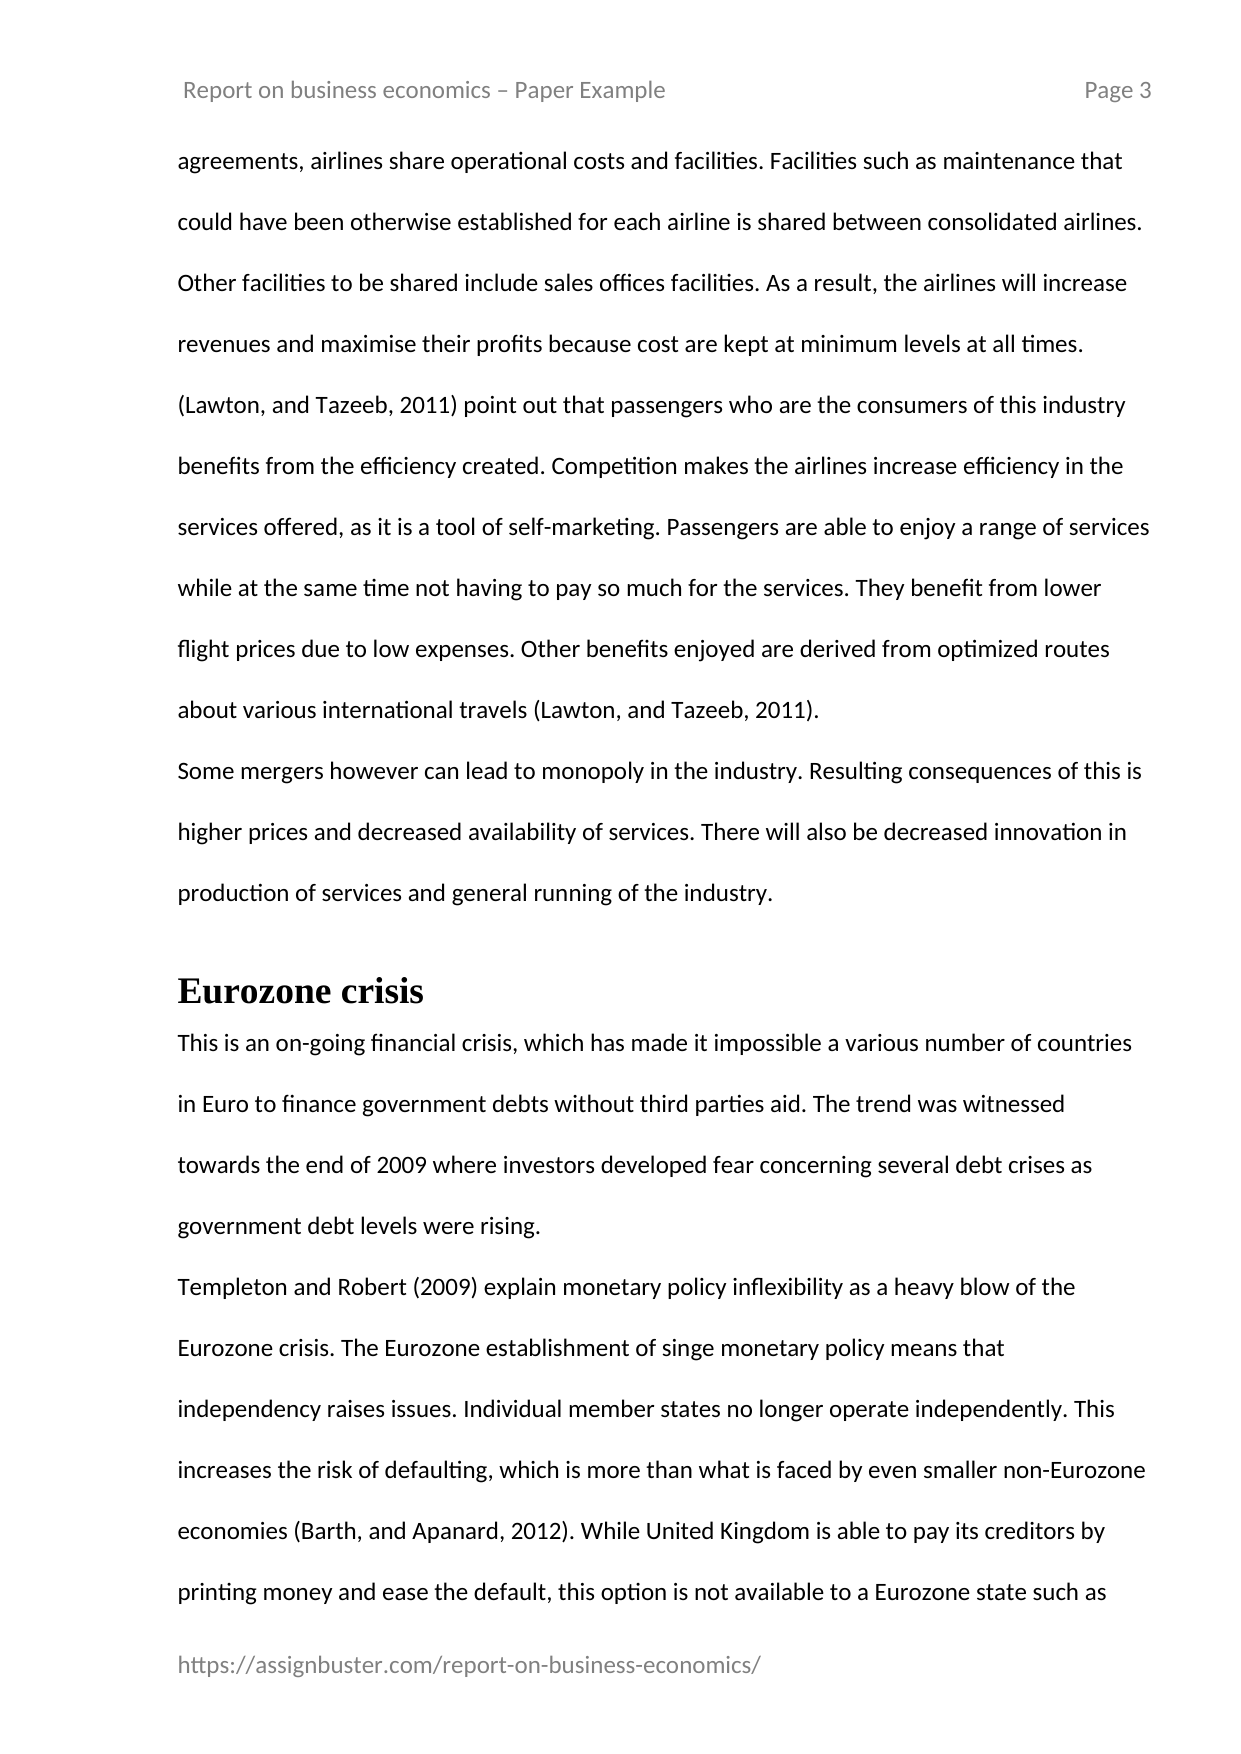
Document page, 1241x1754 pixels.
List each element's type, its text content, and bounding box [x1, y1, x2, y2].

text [177, 145, 1152, 908]
subtitle Eurozone crisis [177, 968, 1152, 1011]
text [177, 1027, 1152, 1607]
